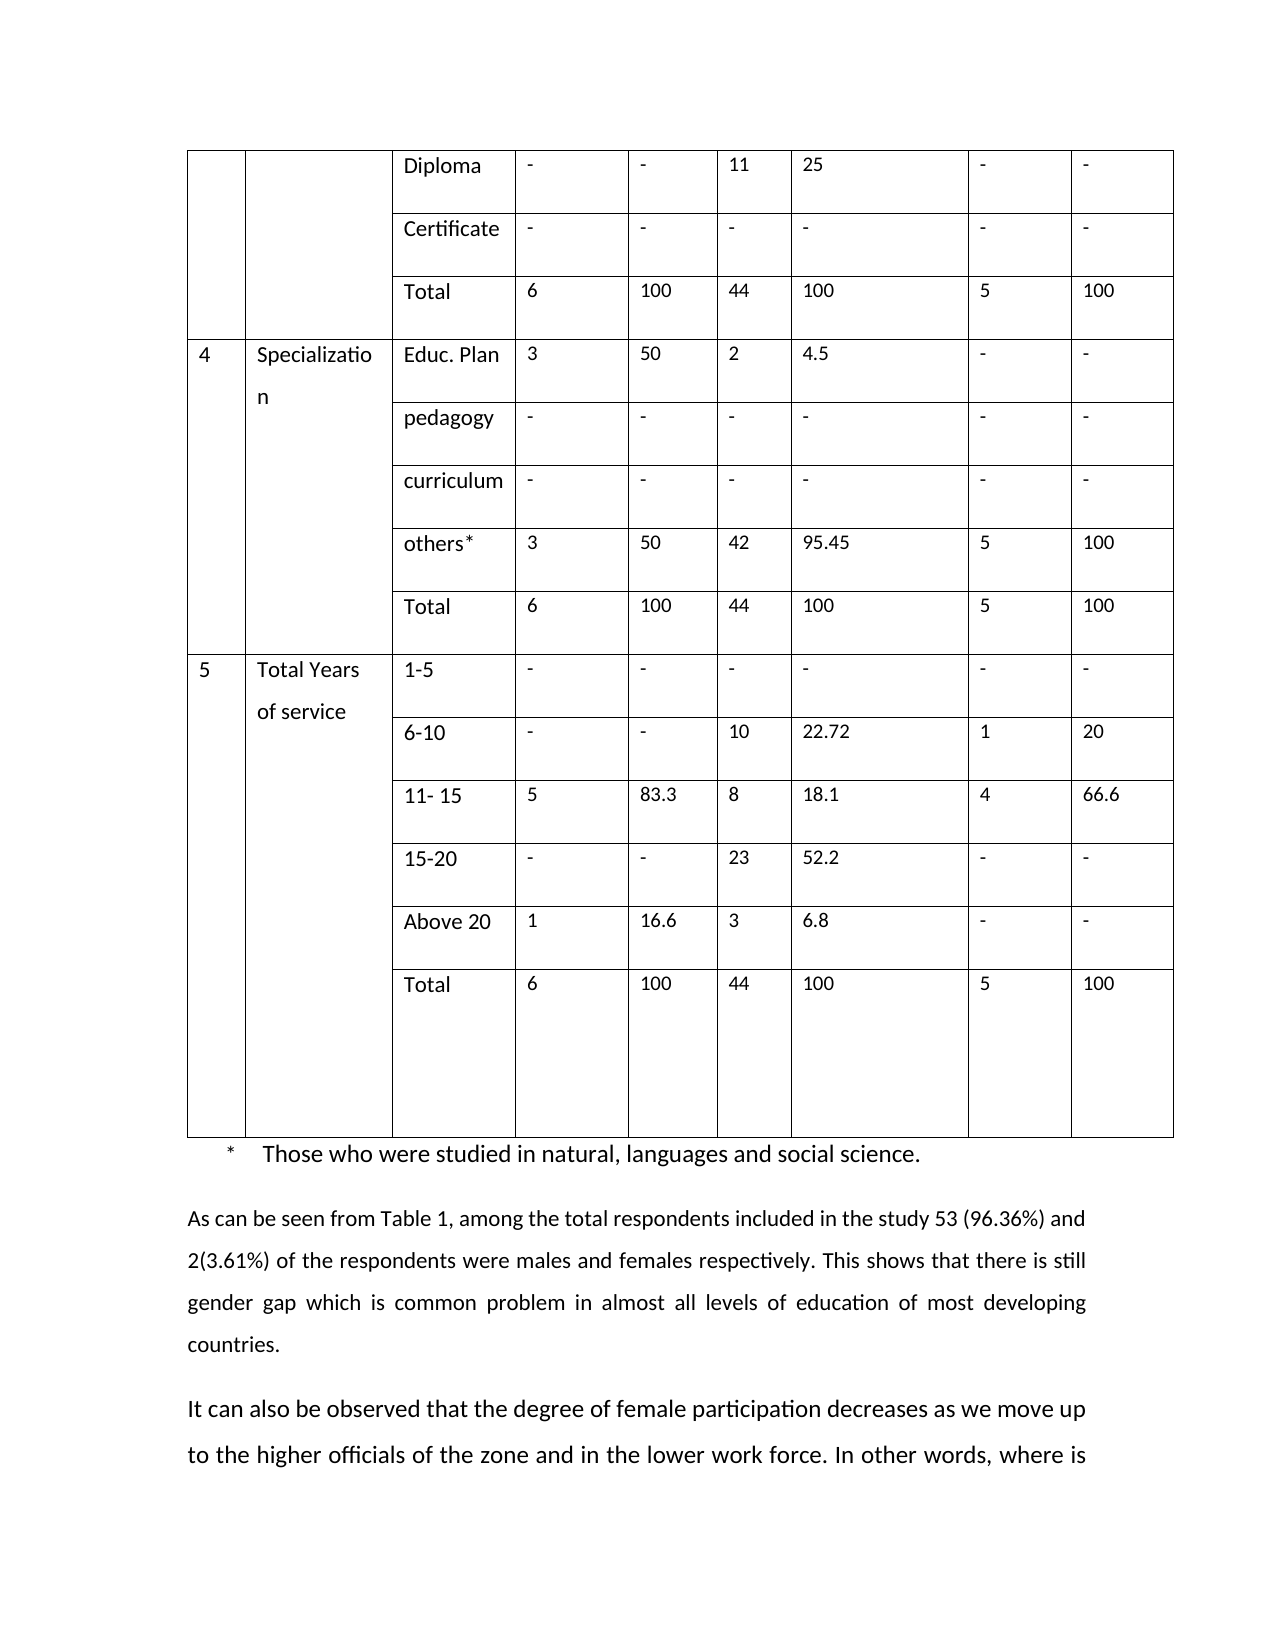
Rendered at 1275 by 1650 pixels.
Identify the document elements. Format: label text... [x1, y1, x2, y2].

text As can be seen from Table 1, among the total respondents included in the study 53 (96.36%) and 2(3.61%) of the respondents were males and females respectively. This shows that there is still gender gap which is common problem in almost all levels of education of most developing countries. [187, 1204, 1087, 1358]
table_cell - [969, 340, 1071, 402]
table_cell - [969, 655, 1071, 717]
table_cell 100 [792, 277, 968, 339]
table_cell 100 [629, 592, 717, 654]
table_cell Educ. Plan [393, 340, 515, 402]
table_cell 1 [969, 718, 1071, 780]
table_cell 5 [516, 781, 628, 843]
table_cell 4.5 [792, 340, 968, 402]
table_cell - [969, 214, 1071, 276]
table_cell - [516, 214, 628, 276]
table_cell 100 [1072, 529, 1173, 591]
table_cell 2 [718, 340, 791, 402]
table_cell 100 [629, 277, 717, 339]
table_cell - [792, 403, 968, 465]
table_cell 1 [516, 907, 628, 969]
table_cell 3 [718, 907, 791, 969]
table_cell 5 [969, 970, 1071, 1137]
table_cell - [1072, 655, 1173, 717]
table_cell - [718, 655, 791, 717]
list Those who were studied in natural, languages and social science. [225, 1138, 1087, 1168]
table_cell - [629, 655, 717, 717]
table_cell 6 [516, 592, 628, 654]
table_cell 95.45 [792, 529, 968, 591]
table_cell Total [393, 592, 515, 654]
table_cell - [792, 214, 968, 276]
table_cell - [1072, 907, 1173, 969]
table_cell - [1072, 151, 1173, 213]
table_cell 83.3 [629, 781, 717, 843]
table_cell 23 [718, 844, 791, 906]
table_cell - [1072, 844, 1173, 906]
table_cell - [516, 655, 628, 717]
table_cell 100 [1072, 970, 1173, 1137]
table_cell 42 [718, 529, 791, 591]
table_cell 6 [516, 277, 628, 339]
table_cell - [629, 214, 717, 276]
table_cell - [969, 466, 1071, 528]
table_cell 52.2 [792, 844, 968, 906]
table_cell Diploma [393, 151, 515, 213]
table_cell Total Years of service [246, 655, 392, 1137]
table_cell - [969, 907, 1071, 969]
table_cell 5 [969, 277, 1071, 339]
table_cell 100 [1072, 277, 1173, 339]
table_cell - [629, 403, 717, 465]
table_cell 44 [718, 592, 791, 654]
table_cell 20 [1072, 718, 1173, 780]
table_cell 5 [188, 655, 245, 1137]
table_cell - [516, 151, 628, 213]
table_cell - [629, 151, 717, 213]
table_cell 5 [969, 592, 1071, 654]
table_cell Certificate [393, 214, 515, 276]
table_cell - [969, 844, 1071, 906]
table_cell 5 [969, 529, 1071, 591]
table_cell 50 [629, 340, 717, 402]
table_cell 6.8 [792, 907, 968, 969]
table_cell 44 [718, 277, 791, 339]
table_cell 100 [629, 970, 717, 1137]
table_cell - [629, 718, 717, 780]
table_cell - [792, 655, 968, 717]
table_cell - [1072, 403, 1173, 465]
table_cell 4 [188, 340, 245, 654]
table_cell - [516, 466, 628, 528]
table_cell 25 [792, 151, 968, 213]
table_cell 6-10 [393, 718, 515, 780]
table_cell curriculum [393, 466, 515, 528]
table_cell 8 [718, 781, 791, 843]
table_cell pedagogy [393, 403, 515, 465]
table_cell - [629, 844, 717, 906]
table_cell 6 [516, 970, 628, 1137]
table_cell - [1072, 466, 1173, 528]
table_cell 3 [516, 529, 628, 591]
table_cell 4 [969, 781, 1071, 843]
table_cell - [718, 466, 791, 528]
table_cell 100 [792, 970, 968, 1137]
table_cell - [969, 403, 1071, 465]
table_cell 100 [792, 592, 968, 654]
table_cell 1-5 [393, 655, 515, 717]
table_cell Specialization [246, 340, 392, 654]
table_cell Total [393, 970, 515, 1137]
table_cell - [516, 403, 628, 465]
table_cell 10 [718, 718, 791, 780]
table_cell 22.72 [792, 718, 968, 780]
table_cell 44 [718, 970, 791, 1137]
table_cell 50 [629, 529, 717, 591]
table_cell - [516, 718, 628, 780]
table_cell 3 [516, 340, 628, 402]
table_cell - [516, 844, 628, 906]
table_cell 100 [1072, 592, 1173, 654]
table_cell - [1072, 340, 1173, 402]
table_cell others* [393, 529, 515, 591]
table_cell 15-20 [393, 844, 515, 906]
table_cell 11- 15 [393, 781, 515, 843]
table_cell 66.6 [1072, 781, 1173, 843]
table_cell - [718, 403, 791, 465]
table_cell Total [393, 277, 515, 339]
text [187, 1393, 1087, 1469]
table_cell Above 20 [393, 907, 515, 969]
table_cell - [969, 151, 1071, 213]
table_cell 16.6 [629, 907, 717, 969]
table_cell 11 [718, 151, 791, 213]
table_cell - [792, 466, 968, 528]
table_cell - [1072, 214, 1173, 276]
table_cell - [718, 214, 791, 276]
table_cell - [629, 466, 717, 528]
table_cell 18.1 [792, 781, 968, 843]
